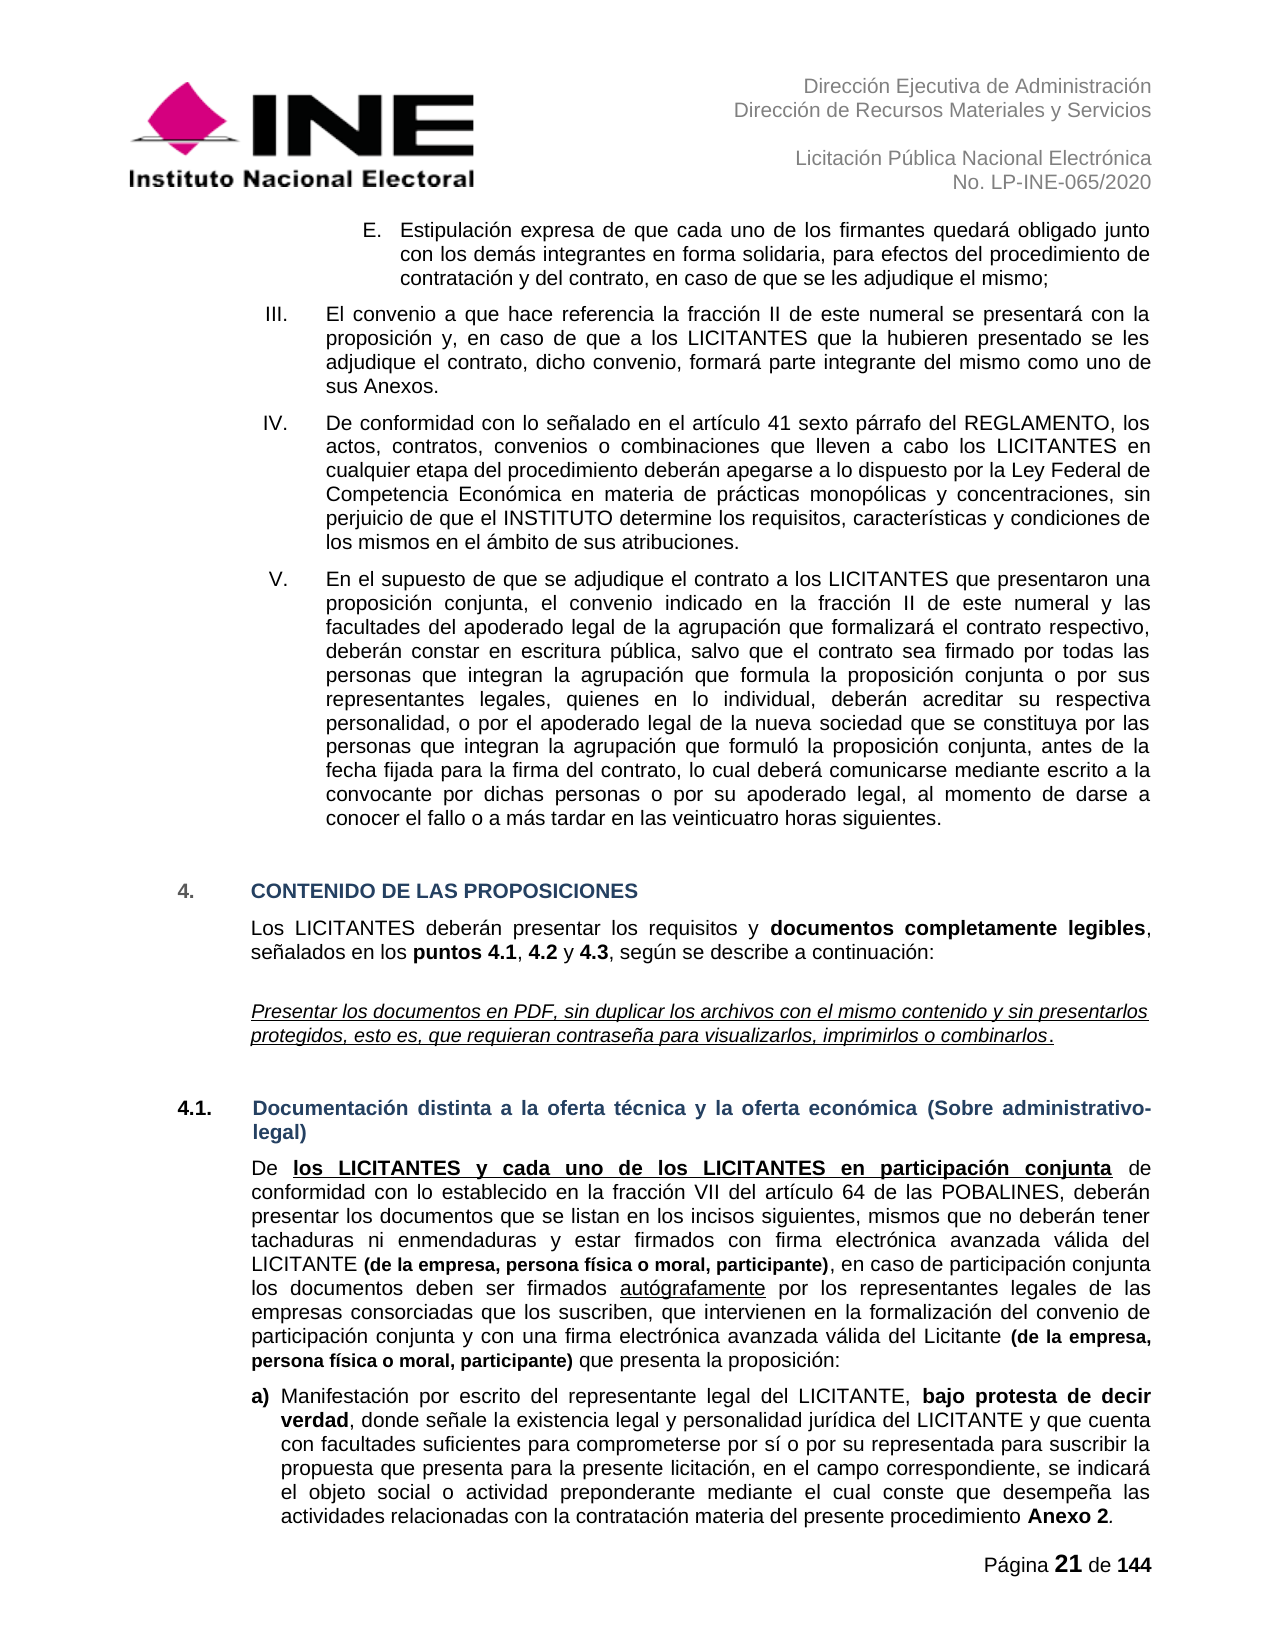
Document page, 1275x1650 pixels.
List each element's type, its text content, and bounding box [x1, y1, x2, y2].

list Estipulación expresa de que cada uno de los firmantes quedará obligado junto con los demás integrantes en forma solidaria, para efectos del procedimiento de contratación y del contrato, en caso de que se les adjudique el mismo; [362, 218, 1152, 289]
subtitle Documentación distinta a la oferta técnica y la oferta económica (Sobre administrativo-legal) [177, 1096, 1152, 1143]
picture [129, 82, 474, 187]
text De los LICITANTES y cada uno de los LICITANTES en participación conjunta de conformidad con lo establecido en la fracción VII del artículo 64 de las POBALINES, deberán presentar los documentos que se listan en los incisos siguientes, mismos que no deberán tener tachaduras ni enmendaduras y estar firmados con firma electrónica avanzada válida del LICITANTE (de la empresa, persona física o moral, participante), en caso de participación conjunta los documentos deben ser firmados autógrafamente por los representantes legales de las empresas consorciadas que los suscriben, que intervienen en la formalización del convenio de participación conjunta y con una firma electrónica avanzada válida del Licitante (de la empresa, persona física o moral, participante) que presenta la proposición: [251, 1156, 1152, 1372]
subtitle CONTENIDO DE LAS PROPOSICIONES [177, 879, 1152, 903]
list De conformidad con lo señalado en el artículo 41 sexto párrafo del REGLAMENTO, los actos, contratos, convenios o combinaciones que lleven a cabo los LICITANTES en cualquier etapa del procedimiento deberán apegarse a lo dispuesto por la Ley Federal de Competencia Económica en materia de prácticas monopólicas y concentraciones, sin perjuicio de que el INSTITUTO determine los requisitos, características y condiciones de los mismos en el ámbito de sus atribuciones. [288, 410, 1152, 554]
list En el supuesto de que se adjudique el contrato a los LICITANTES que presentaron una proposición conjunta, el convenio indicado en la fracción II de este numeral y las facultades del apoderado legal de la agrupación que formalizará el contrato respectivo, deberán constar en escritura pública, salvo que el contrato sea firmado por todas las personas que integran la agrupación que formula la proposición conjunta o por sus representantes legales, quienes en lo individual, deberán acreditar su respectiva personalidad, o por el apoderado legal de la nueva sociedad que se constituya por las personas que integran la agrupación que formuló la proposición conjunta, antes de la fecha fijada para la firma del contrato, lo cual deberá comunicarse mediante escrito a la convocante por dichas personas o por su apoderado legal, al momento de darse a conocer el fallo o a más tardar en las veinticuatro horas siguientes. [288, 567, 1152, 830]
text Presentar los documentos en PDF, sin duplicar los archivos con el mismo contenido y sin presentarlos protegidos, esto es, que requieran contraseña para visualizarlos, imprimirlos o combinarlos. [251, 1000, 1152, 1047]
list El convenio a que hace referencia la fracción II de este numeral se presentará con la proposición y, en caso de que a los LICITANTES que la hubieren presentado se les adjudique el contrato, dicho convenio, formará parte integrante del mismo como uno de sus Anexos. [288, 302, 1152, 398]
list Manifestación por escrito del representante legal del LICITANTE, bajo protesta de decir verdad, donde señale la existencia legal y personalidad jurídica del LICITANTE y que cuenta con facultades suficientes para comprometerse por sí o por su representada para suscribir la propuesta que presenta para la presente licitación, en el campo correspondiente, se indicará el objeto social o actividad preponderante mediante el cual conste que desempeña las actividades relacionadas con la contratación materia del presente procedimiento Anexo 2. [251, 1384, 1152, 1528]
text Los LICITANTES deberán presentar los requisitos y documentos completamente legibles, señalados en los puntos 4.1, 4.2 y 4.3, según se describe a continuación: [251, 916, 1152, 963]
